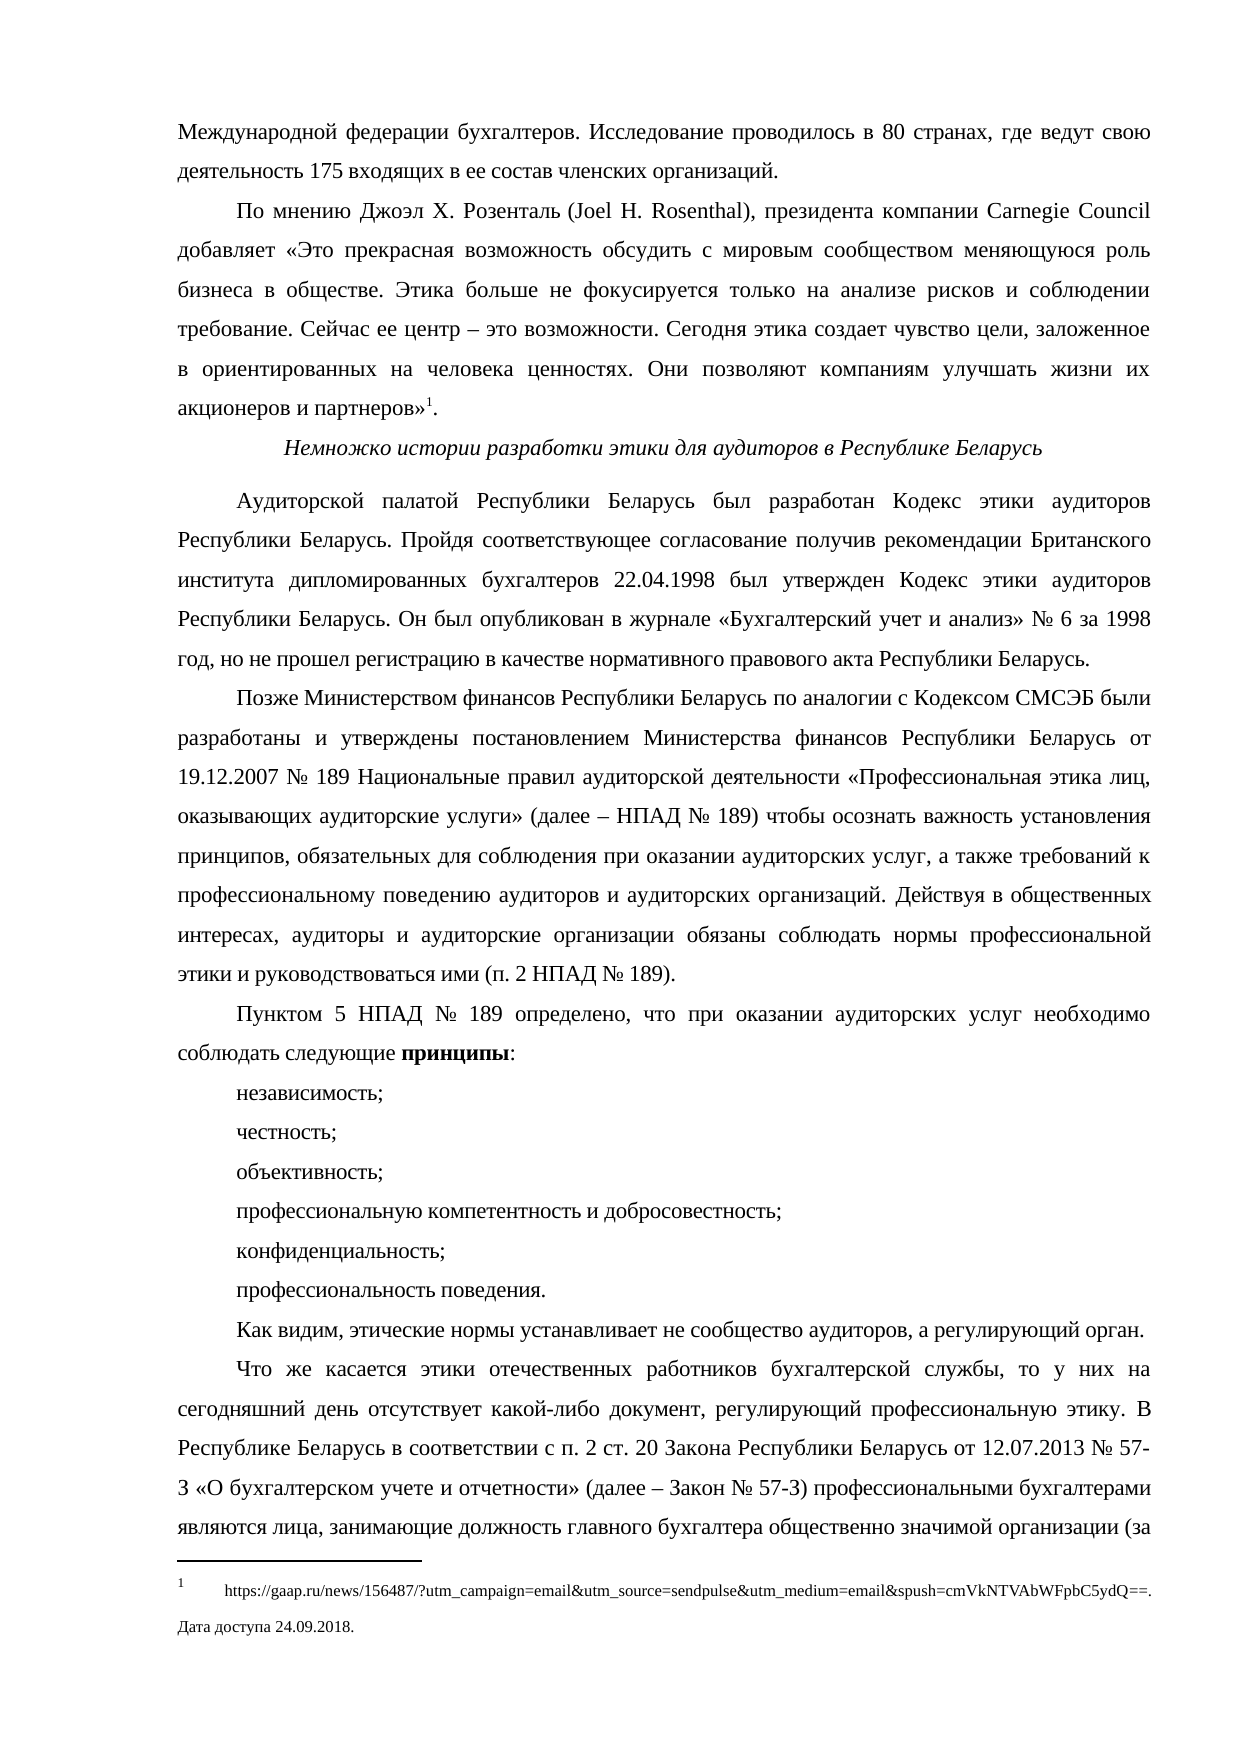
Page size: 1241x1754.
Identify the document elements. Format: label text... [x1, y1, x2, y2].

text Как видим, этические нормы устанавливает не сообщество аудиторов, а регулирующий орган. [177, 1316, 1152, 1342]
text Немножко истории разработки этики для аудиторов в Республике Беларусь [177, 434, 1152, 460]
text По мнению Джоэл Х. Розенталь (Joel H. Rosenthal), президента компании Carnegie Council добавляет «Это прекрасная возможность обсудить с мировым сообществом меняющуюся роль бизнеса в обществе. Этика больше не фокусируется только на анализе рисков и соблюдении требование. Сейчас ее центр – это возможности. Сегодня этика создает чувство цели, заложенное в ориентированных на человека ценностях. Они позволяют компаниям улучшать жизни их акционеров и партнеров». [177, 197, 1152, 421]
text конфиденциальность; [177, 1237, 1152, 1263]
text профессиональность поведения. [177, 1276, 1152, 1303]
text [177, 118, 1152, 184]
text Пунктом 5 НПАД № 189 определено, что при оказании аудиторских услуг необходимо соблюдать следующие принципы: [177, 1000, 1152, 1066]
text честность; [177, 1118, 1152, 1145]
text объективность; [177, 1158, 1152, 1184]
text Позже Министерством финансов Республики Беларусь по аналогии с Кодексом СМСЭБ были разработаны и утверждены постановлением Министерства финансов Республики Беларусь от 19.12.2007 № 189 Национальные правил аудиторской деятельности «Профессиональная этика лиц, оказывающих аудиторские услуги» (далее – НПАД № 189) чтобы осознать важность установления принципов, обязательных для соблюдения при оказании аудиторских услуг, а также требований к профессиональному поведению аудиторов и аудиторских организаций. Действуя в общественных интересах, аудиторы и аудиторские организации обязаны соблюдать нормы профессиональной этики и руководствоваться ими (п. 2 НПАД № 189). [177, 684, 1152, 987]
text Аудиторской палатой Республики Беларусь был разработан Кодекс этики аудиторов Республики Беларусь. Пройдя соответствующее согласование получив рекомендации Британского института дипломированных бухгалтеров 22.04.1998 был утвержден Кодекс этики аудиторов Республики Беларусь. Он был опубликован в журнале «Бухгалтерский учет и анализ» № 6 за 1998 год, но не прошел регистрацию в качестве нормативного правового акта Республики Беларусь. [177, 487, 1152, 671]
text независимость; [177, 1079, 1152, 1105]
text профессиональную компетентность и добросовестность; [177, 1197, 1152, 1224]
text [177, 1355, 1152, 1539]
